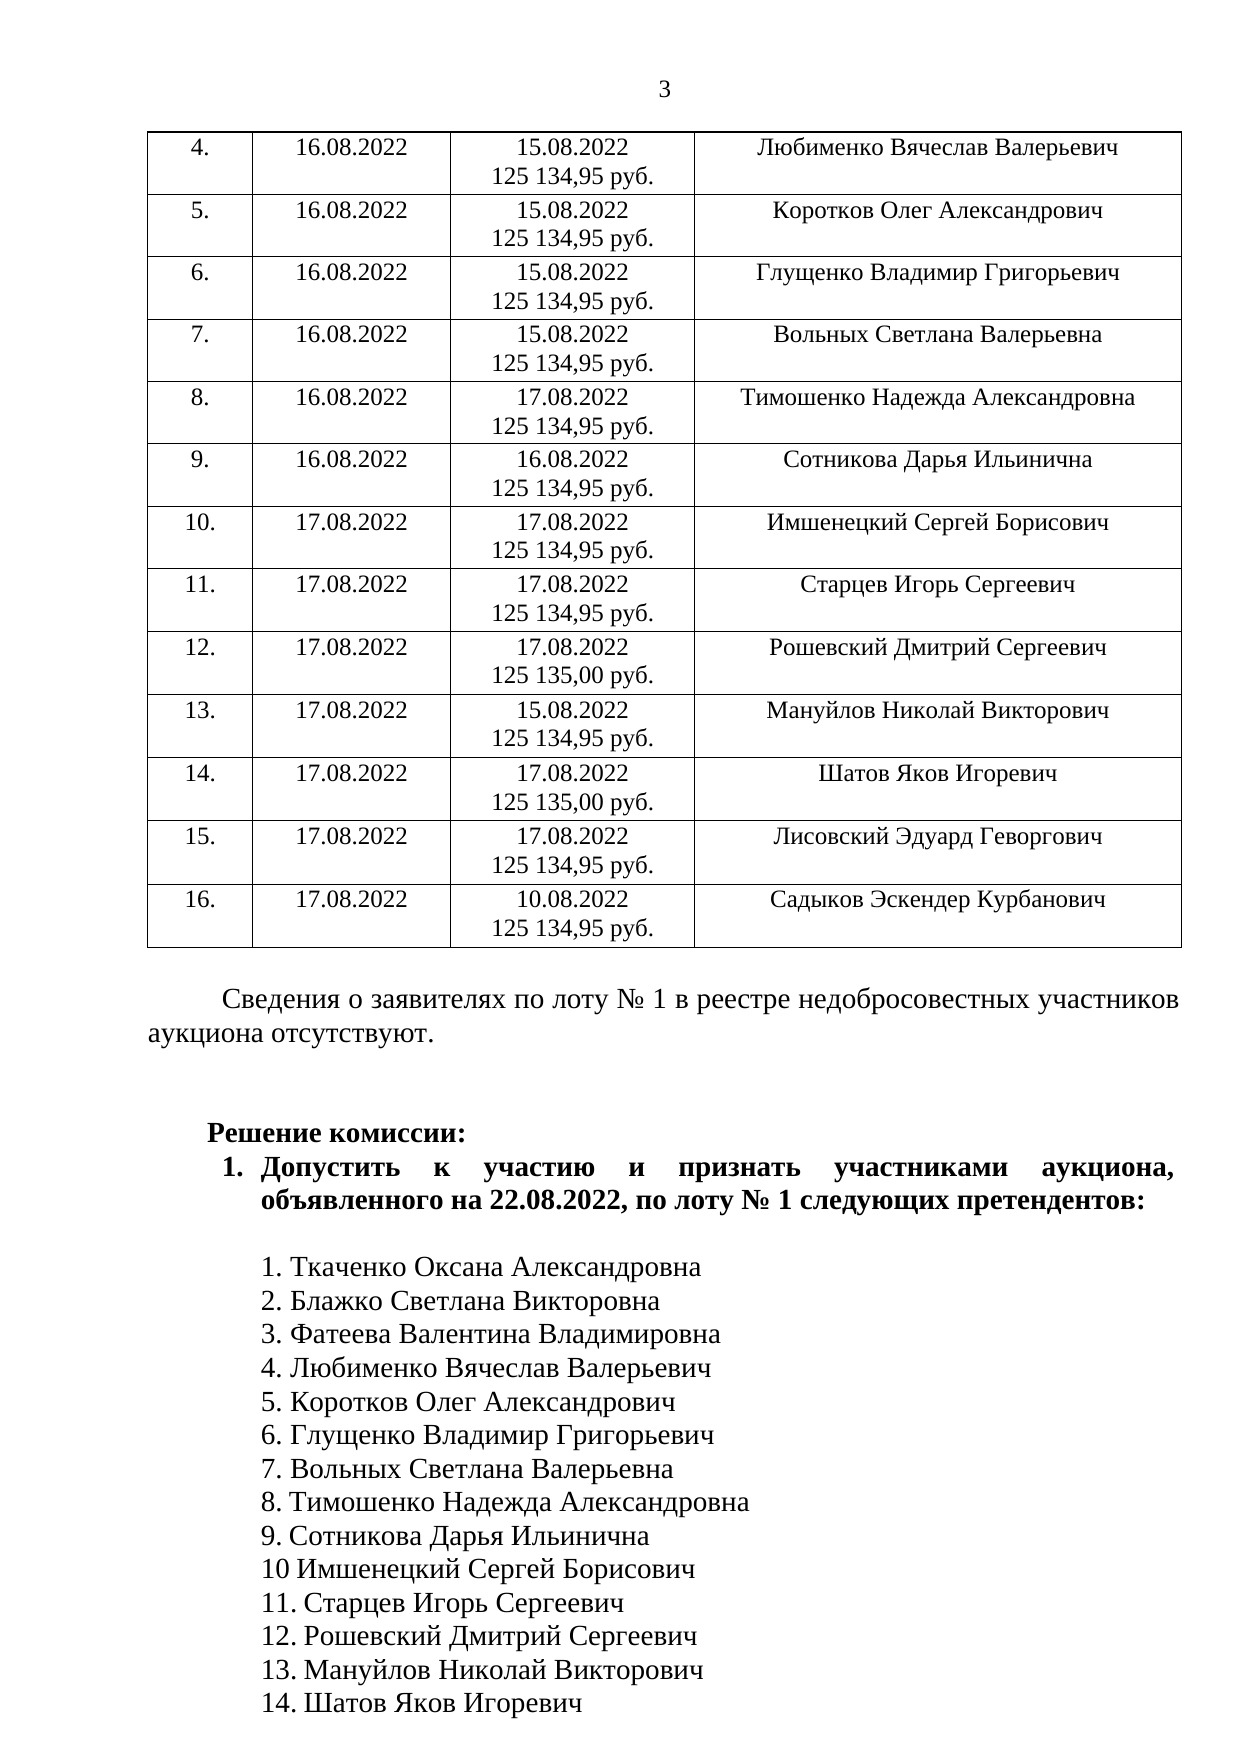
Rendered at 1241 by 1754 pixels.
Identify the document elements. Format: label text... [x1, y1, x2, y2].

table_cell 17.08.2022 125 134,95 руб. [451, 569, 694, 631]
table_cell 15.08.2022 125 134,95 руб. [451, 257, 694, 318]
list 9. Сотникова Дарья Ильинична [261, 1518, 1175, 1551]
table_cell Коротков Олег Александрович [695, 195, 1181, 256]
table_cell 17.08.2022 [253, 569, 450, 631]
list 13. Мануйлов Николай Викторович [261, 1652, 1175, 1686]
list 8. Тимошенко Надежда Александровна [261, 1484, 1175, 1518]
table_cell 16.08.2022 125 134,95 руб. [451, 444, 694, 506]
table_cell 16. [148, 885, 252, 947]
table_cell 13. [148, 695, 252, 757]
table_cell 14. [148, 758, 252, 820]
table_cell 17.08.2022 [253, 821, 450, 883]
table_cell Лисовский Эдуард Геворгович [695, 821, 1181, 883]
table_cell Тимошенко Надежда Александровна [695, 382, 1181, 443]
table_cell 16.08.2022 [253, 382, 450, 443]
table_cell 10.08.2022 125 134,95 руб. [451, 885, 694, 947]
table_cell Рошевский Дмитрий Сергеевич [695, 632, 1181, 694]
table_cell 15.08.2022 125 134,95 руб. [451, 133, 694, 194]
table_cell 12. [148, 632, 252, 694]
table_cell Старцев Игорь Сергеевич [695, 569, 1181, 631]
table_cell 17.08.2022 [253, 507, 450, 568]
list 4. Любименко Вячеслав Валерьевич [261, 1350, 1175, 1384]
table_cell 15.08.2022 125 134,95 руб. [451, 695, 694, 757]
table_cell Глущенко Владимир Григорьевич [695, 257, 1181, 318]
table_cell 15.08.2022 125 134,95 руб. [451, 320, 694, 381]
table_cell Имшенецкий Сергей Борисович [695, 507, 1181, 568]
list 2. Блажко Светлана Викторовна [261, 1283, 1175, 1317]
table_cell Шатов Яков Игоревич [695, 758, 1181, 820]
table_cell Сотникова Дарья Ильинична [695, 444, 1181, 506]
table_cell 8. [148, 382, 252, 443]
table_cell 17.08.2022 125 134,95 руб. [451, 507, 694, 568]
list 14. Шатов Яков Игоревич [261, 1686, 1175, 1719]
table_cell 9. [148, 444, 252, 506]
table_cell 17.08.2022 125 135,00 руб. [451, 758, 694, 820]
list Допустить к участию и признать участниками аукциона, объявленного на 22.08.2022, по лоту № 1 следующих претендентов: [222, 1149, 1175, 1216]
table_cell 17.08.2022 125 134,95 руб. [451, 821, 694, 883]
table_cell 7. [148, 320, 252, 381]
table_cell 16.08.2022 [253, 320, 450, 381]
table_cell 16.08.2022 [253, 195, 450, 256]
table_cell Любименко Вячеслав Валерьевич [695, 133, 1181, 194]
table_cell 5. [148, 195, 252, 256]
list 12. Рошевский Дмитрий Сергеевич [261, 1618, 1175, 1652]
table_cell Садыков Эскендер Курбанович [695, 885, 1181, 947]
table_cell Мануйлов Николай Викторович [695, 695, 1181, 757]
table_cell 17.08.2022 [253, 885, 450, 947]
table_cell 17.08.2022 125 134,95 руб. [451, 382, 694, 443]
table_cell 6. [148, 257, 252, 318]
list 6. Глущенко Владимир Григорьевич [261, 1417, 1175, 1451]
text Решение комиссии: [148, 1115, 1181, 1149]
table_cell 17.08.2022 125 135,00 руб. [451, 632, 694, 694]
table_cell 10. [148, 507, 252, 568]
list 1. Ткаченко Оксана Александровна [261, 1249, 1175, 1283]
table_cell 4. [148, 133, 252, 194]
table_cell 17.08.2022 [253, 632, 450, 694]
list 3. Фатеева Валентина Владимировна [261, 1317, 1175, 1350]
table_cell Вольных Светлана Валерьевна [695, 320, 1181, 381]
table_cell 15.08.2022 125 134,95 руб. [451, 195, 694, 256]
table_cell 16.08.2022 [253, 257, 450, 318]
table_cell 16.08.2022 [253, 444, 450, 506]
table_cell 16.08.2022 [253, 133, 450, 194]
list 7. Вольных Светлана Валерьевна [261, 1451, 1175, 1484]
table_cell 17.08.2022 [253, 695, 450, 757]
list 10 Имшенецкий Сергей Борисович [261, 1551, 1175, 1585]
table_cell 11. [148, 569, 252, 631]
list 5. Коротков Олег Александрович [261, 1384, 1175, 1417]
table_cell 17.08.2022 [253, 758, 450, 820]
table_cell 15. [148, 821, 252, 883]
text Сведения о заявителях по лоту № 1 в реестре недобросовестных участников аукциона отсутствуют. [148, 981, 1181, 1048]
list 11. Старцев Игорь Сергеевич [261, 1585, 1175, 1618]
